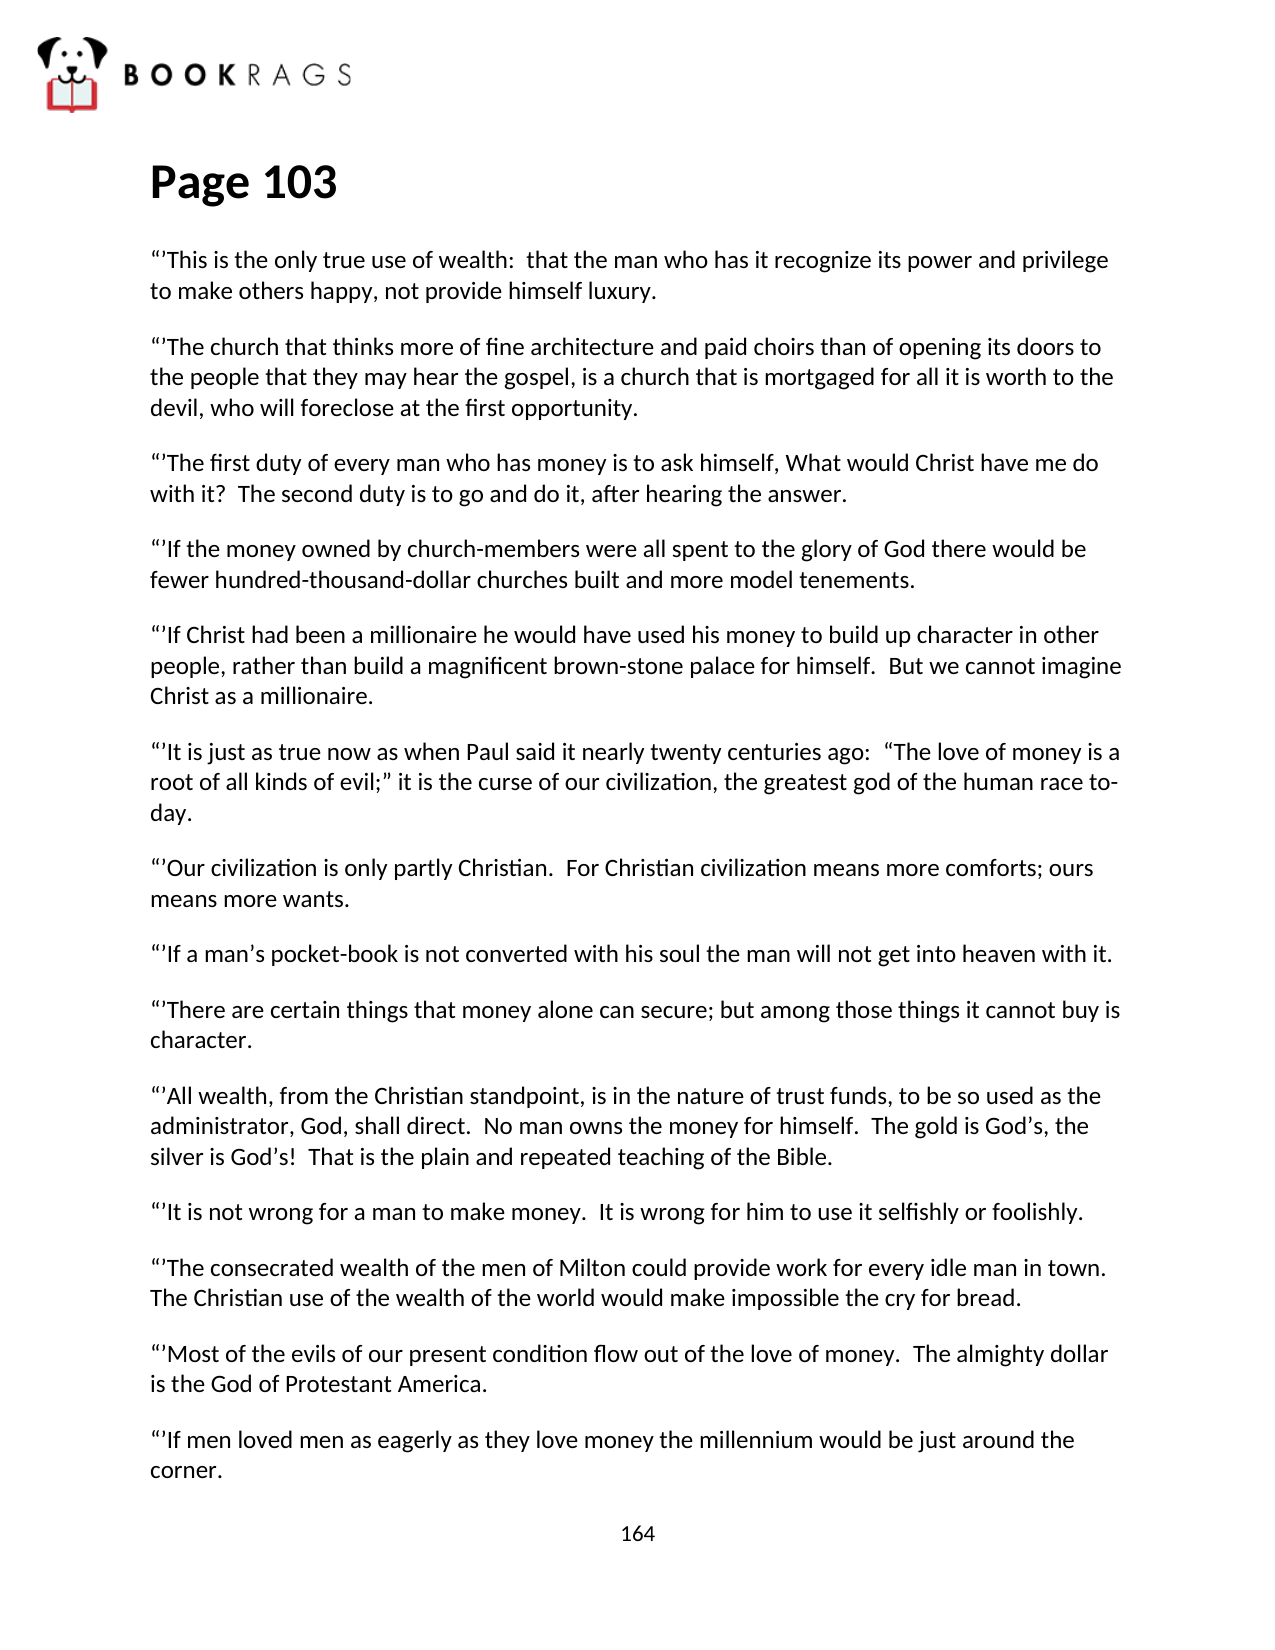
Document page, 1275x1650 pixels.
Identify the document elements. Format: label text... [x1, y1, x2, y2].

picture [37, 37, 351, 113]
text “’There are certain things that money alone can secure; but among those things it cannot buy is character. [150, 994, 1125, 1055]
text “’If the money owned by church-members were all spent to the glory of God there would be fewer hundred-thousand-dollar churches built and more model tenements. [150, 533, 1125, 594]
text “’If a man’s pocket-book is not converted with his soul the man will not get into heaven with it. [150, 938, 1125, 969]
text Page 103 [150, 150, 1125, 211]
text “’If Christ had been a millionaire he would have used his money to build up character in other people, rather than build a magnificent brown-stone palace for himself. But we cannot imagine Christ as a millionaire. [150, 619, 1125, 711]
text “’If men loved men as eagerly as they love money the millennium would be just around the corner. [150, 1424, 1125, 1485]
text “’It is just as true now as when Paul said it nearly twenty centuries ago: “The love of money is a root of all kinds of evil;” it is the curse of our civilization, the greatest god of the human race to-day. [150, 736, 1125, 827]
text “’It is not wrong for a man to make money. It is wrong for him to use it selfishly or foolishly. [150, 1197, 1125, 1227]
text “’Our civilization is only partly Christian. For Christian civilization means more comforts; ours means more wants. [150, 852, 1125, 913]
text “’All wealth, from the Christian standpoint, is in the nature of trust funds, to be so used as the administrator, God, shall direct. No man owns the money for himself. The gold is God’s, the silver is God’s! That is the plain and repeated teaching of the Bible. [150, 1080, 1125, 1172]
text “’This is the only true use of wealth: that the man who has it recognize its power and privilege to make others happy, not provide himself luxury. [150, 244, 1125, 306]
text “’Most of the evils of our present condition flow out of the love of money. The almighty dollar is the God of Protestant America. [150, 1338, 1125, 1399]
text “’The church that thinks more of fine architecture and paid choirs than of opening its doors to the people that they may hear the gospel, is a church that is mortgaged for all it is worth to the devil, who will foreclose at the first opportunity. [150, 331, 1125, 422]
text “’The first duty of every man who has money is to ask himself, What would Christ have me do with it? The second duty is to go and do it, after hearing the answer. [150, 447, 1125, 508]
text “’The consecrated wealth of the men of Milton could provide work for every idle man in town. The Christian use of the wealth of the world would make impossible the cry for bread. [150, 1252, 1125, 1313]
